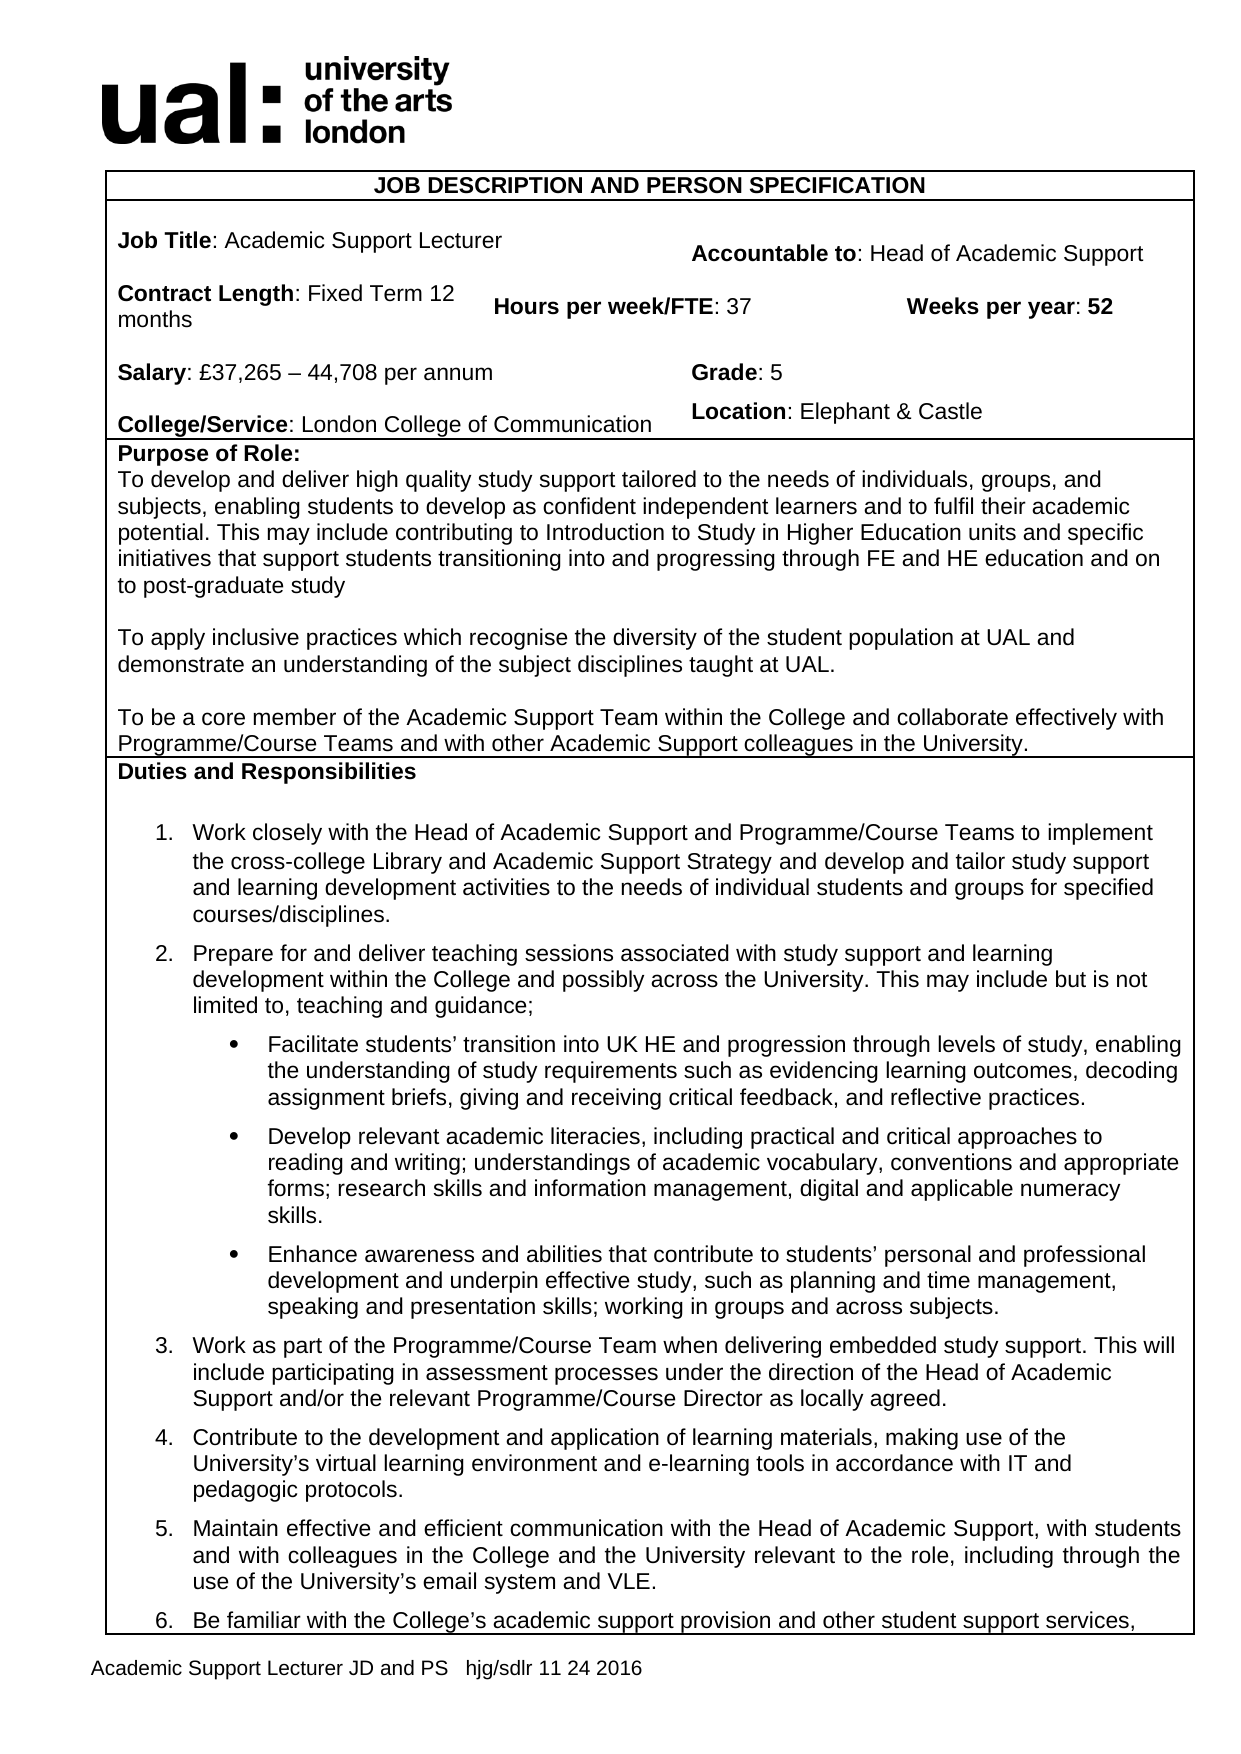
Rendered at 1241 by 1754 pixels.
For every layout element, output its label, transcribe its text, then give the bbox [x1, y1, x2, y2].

table_cell Hours per week/FTE: 37 [482, 280, 895, 332]
table_header JOB DESCRIPTION AND PERSON SPECIFICATION [107, 172, 1193, 198]
picture [102, 56, 574, 144]
table_cell Salary: £37,265 – 44,708 per annum [107, 333, 680, 385]
table_cell Weeks per year: 52 [895, 280, 1193, 332]
table_cell Job Title: Academic Support Lecturer [107, 201, 680, 280]
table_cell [107, 758, 1193, 1633]
table_cell Accountable to: Head of Academic Support [680, 201, 1193, 280]
table_cell Purpose of Role: To develop and deliver high quality study support tailored to the needs of individuals, groups, and subjects, enabling students to develop as confident independent learners and to fulfil their academic potential. This may include contributing to Introduction to Study in Higher Education units and specific initiatives that support students transitioning into and progressing through FE and HE education and on to post-graduate study To apply inclusive practices which recognise the diversity of the student population at UAL and demonstrate an understanding of the subject disciplines taught at UAL. To be a core member of the Academic Support Team within the College and collaborate effectively with Programme/Course Teams and with other Academic Support colleagues in the University. [107, 440, 1193, 756]
table_cell College/Service: London College of Communication [107, 385, 680, 438]
table_cell Location: Elephant & Castle [680, 385, 1193, 438]
table_cell Grade: 5 [680, 333, 1193, 385]
table_cell Contract Length: Fixed Term 12 months [107, 280, 482, 332]
